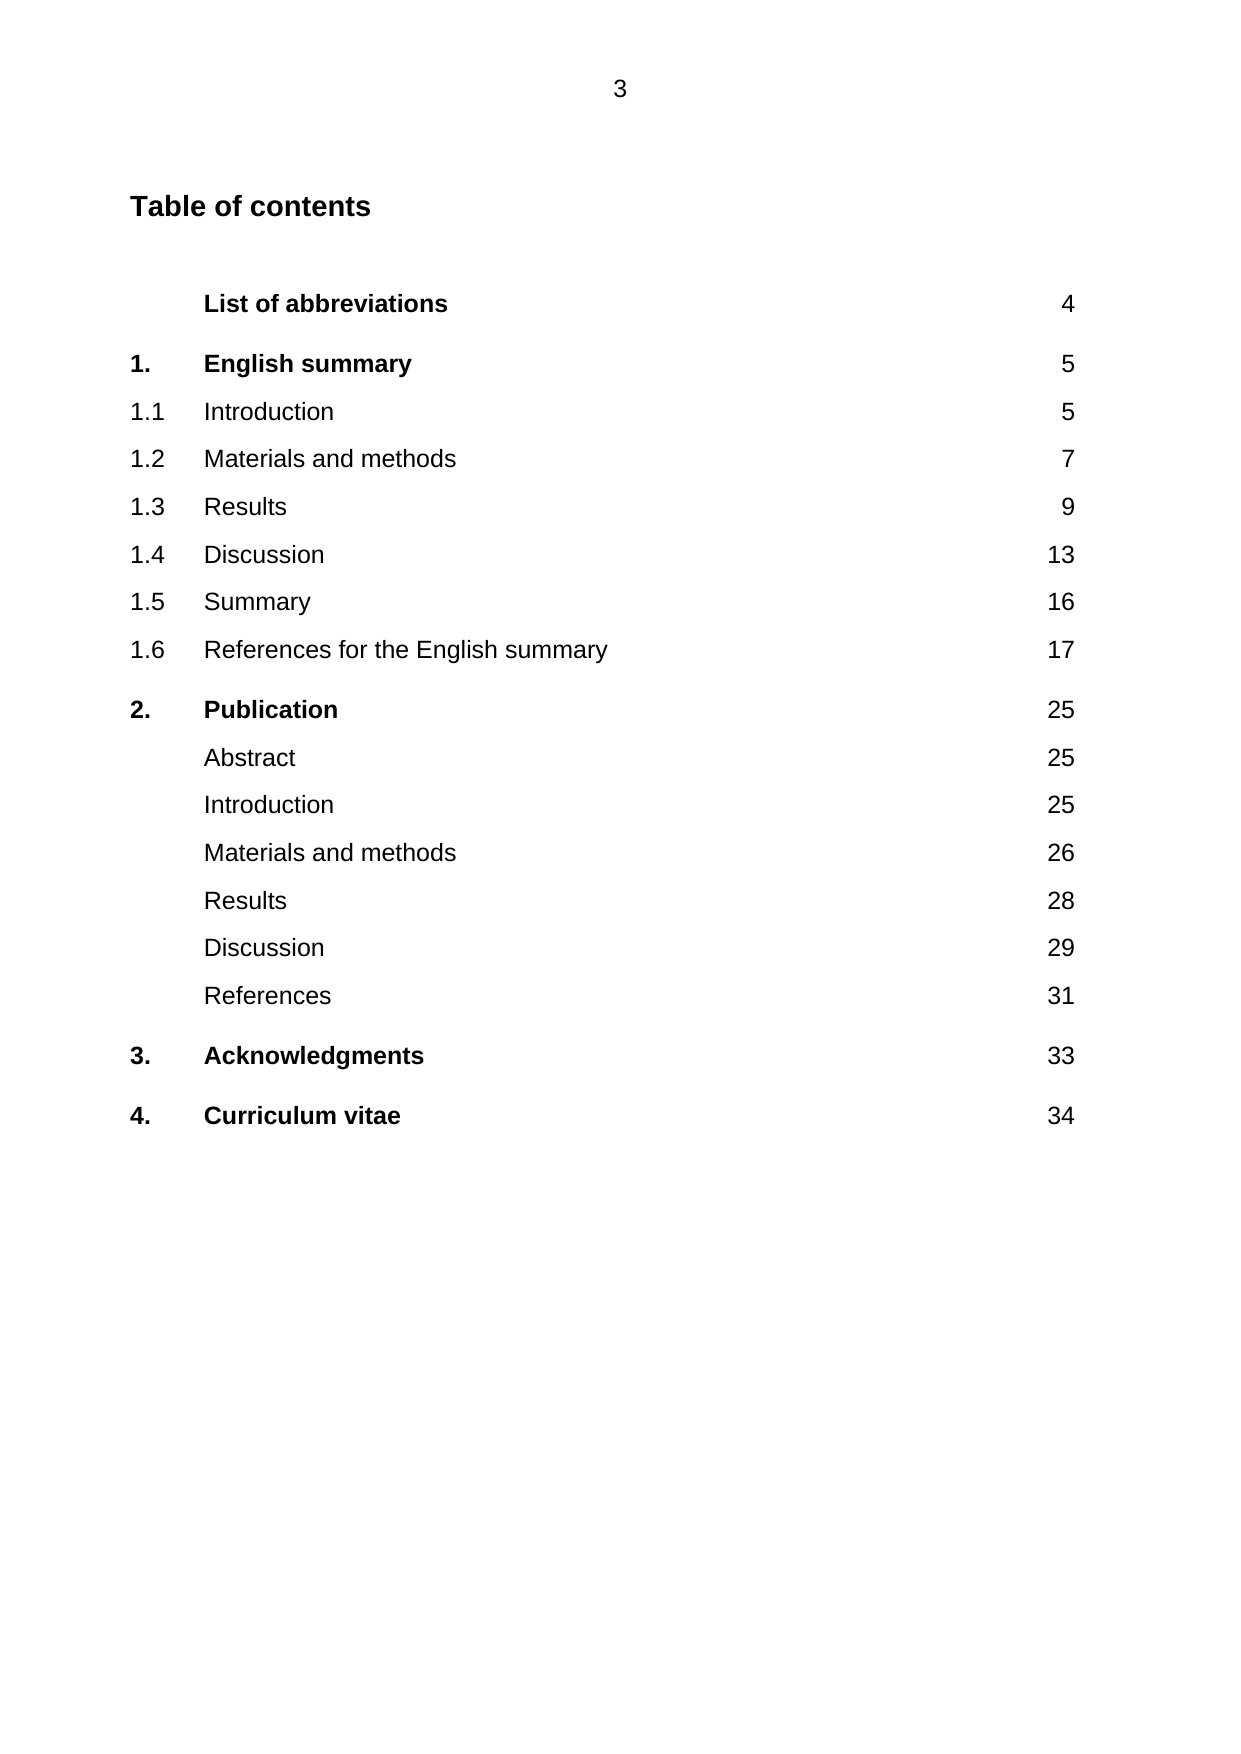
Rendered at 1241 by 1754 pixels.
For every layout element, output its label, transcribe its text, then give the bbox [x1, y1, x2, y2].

text Introduction 25 [130, 790, 1110, 819]
text Table of contents [130, 189, 1110, 222]
text 1.1 Introduction 5 [130, 397, 1110, 425]
text Materials and methods 26 [130, 838, 1110, 867]
text 1. English summary 5 [130, 349, 1110, 378]
text 1.4 Discussion 13 [130, 540, 1110, 568]
text 1.5 Summary 16 [130, 587, 1110, 616]
text List of abbreviations 4 [130, 289, 1110, 318]
text 1.6 References for the English summary 17 [130, 635, 1110, 664]
text 4. Curriculum vitae 34 [130, 1101, 1110, 1129]
text 1.2 Materials and methods 7 [130, 444, 1110, 473]
text Results 28 [130, 886, 1110, 914]
text Abstract 25 [130, 743, 1110, 771]
text References 31 [130, 981, 1110, 1010]
text 1.3 Results 9 [130, 492, 1110, 521]
text 2. Publication 25 [130, 695, 1110, 724]
text 3. Acknowledgments 33 [130, 1041, 1110, 1070]
text Discussion 29 [130, 933, 1110, 962]
